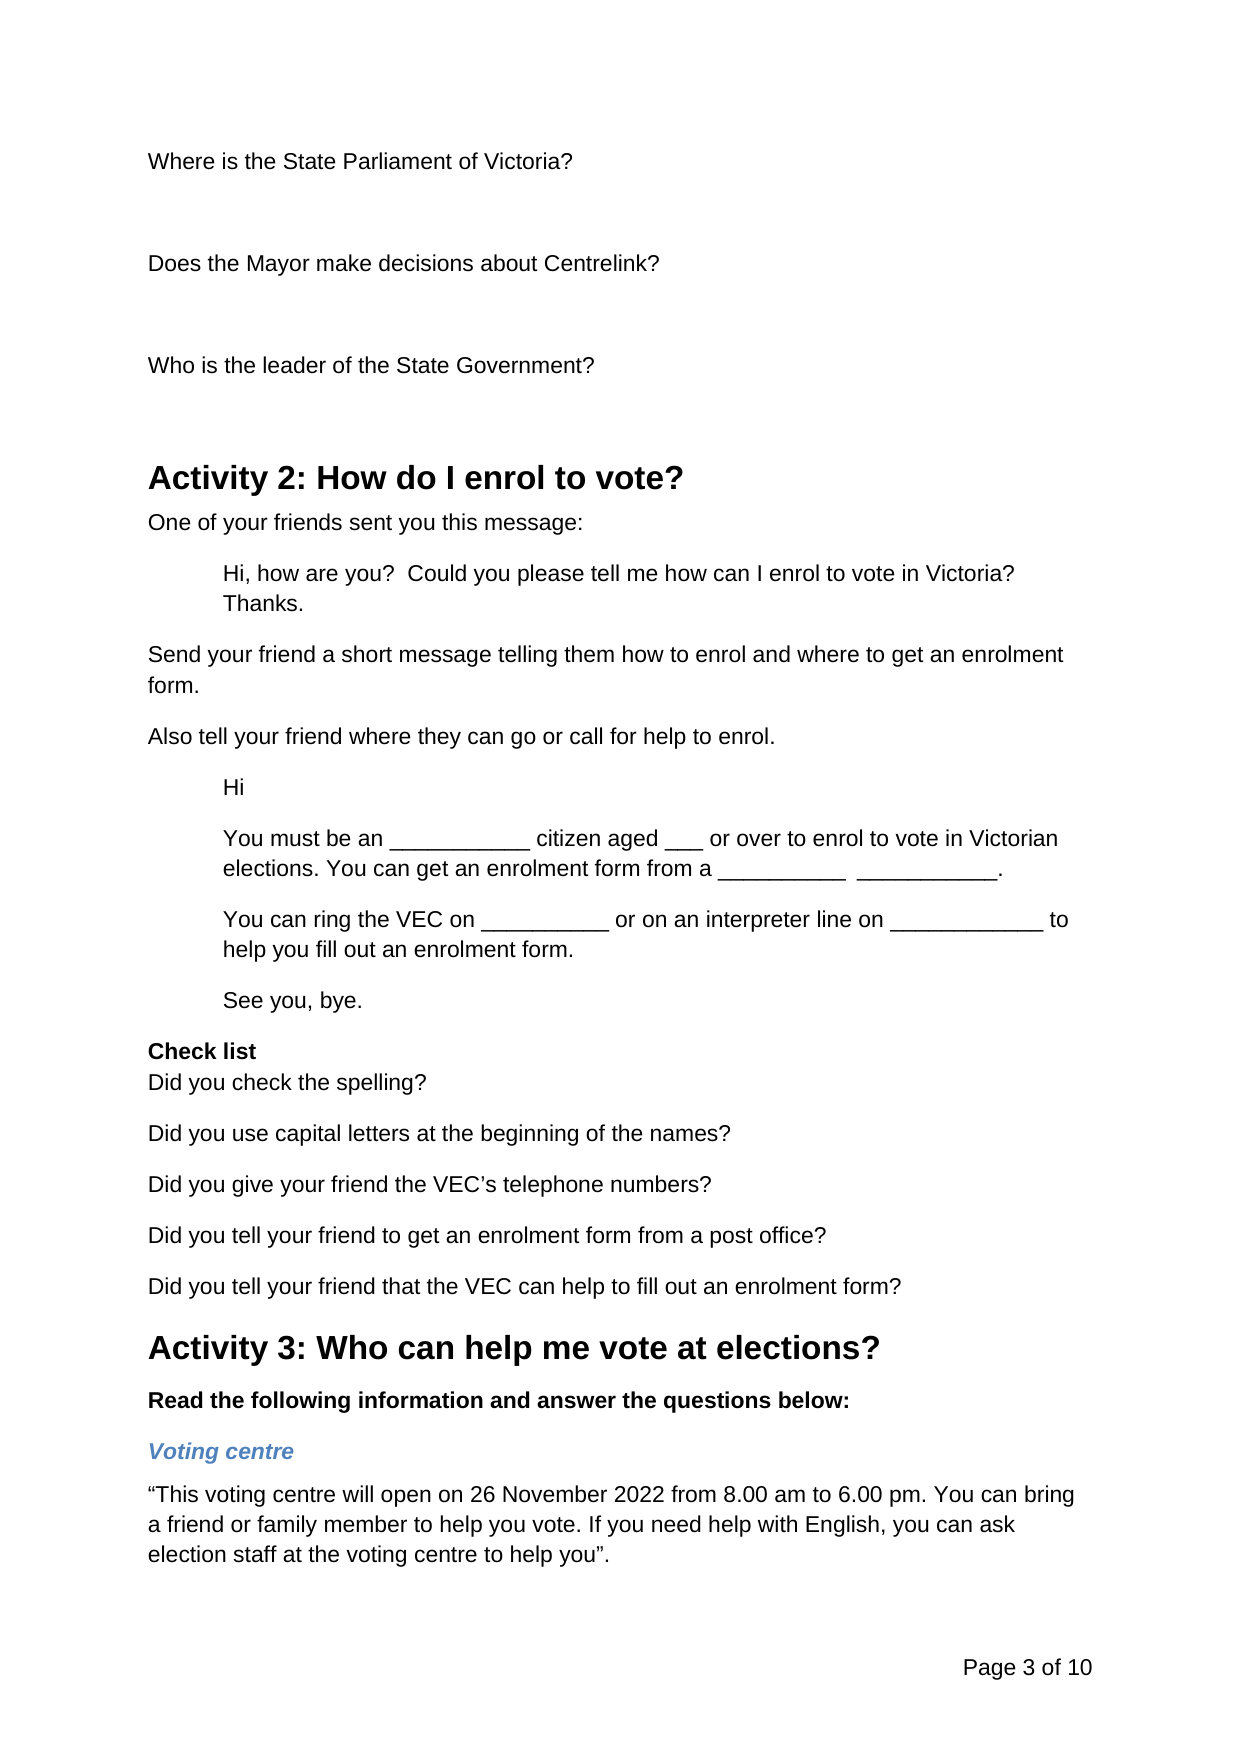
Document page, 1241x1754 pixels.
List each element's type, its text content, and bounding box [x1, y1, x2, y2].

text Where is the State Parliament of Victoria? [148, 148, 1092, 174]
text Does the Mayor make decisions about Centrelink? [148, 250, 1092, 276]
text Did you tell your friend that the VEC can help to fill out an enrolment form? [148, 1273, 1092, 1299]
subtitle Check list [148, 1038, 1092, 1064]
text “This voting centre will open on 26 November 2022 from 8.00 am to 6.00 pm. You can bring a friend or family member to help you vote. If you need help with English, you can ask election staff at the voting centre to help you”. [148, 1481, 1092, 1568]
subtitle Read the following information and answer the questions below: [148, 1387, 1092, 1413]
text Hi [223, 774, 1092, 800]
subtitle Activity 3: Who can help me vote at elections? [148, 1328, 1092, 1366]
text See you, bye. [223, 987, 1092, 1013]
text Did you check the spelling? [148, 1068, 1092, 1095]
subtitle Voting centre [148, 1438, 1092, 1464]
text One of your friends sent you this message: [148, 509, 1092, 535]
text Send your friend a short message telling them how to enrol and where to get an enrolment form. [148, 641, 1092, 698]
subtitle Activity 2: How do I enrol to vote? [148, 458, 1092, 497]
text Did you use capital letters at the beginning of the names? [148, 1119, 1092, 1146]
text Who is the leader of the State Government? [148, 352, 1092, 378]
text Hi, how are you? Could you please tell me how can I enrol to vote in Victoria? Thanks. [223, 560, 1092, 617]
text Did you tell your friend to get an enrolment form from a post office? [148, 1222, 1092, 1248]
text Did you give your friend the VEC’s telephone numbers? [148, 1171, 1092, 1197]
text Also tell your friend where they can go or call for help to enrol. [148, 723, 1092, 749]
text You must be an ___________ citizen aged ___ or over to enrol to vote in Victorian elections. You can get an enrolment form from a __________ ___________. [223, 825, 1092, 881]
text You can ring the VEC on __________ or on an interpreter line on ____________ to help you fill out an enrolment form. [223, 906, 1092, 962]
